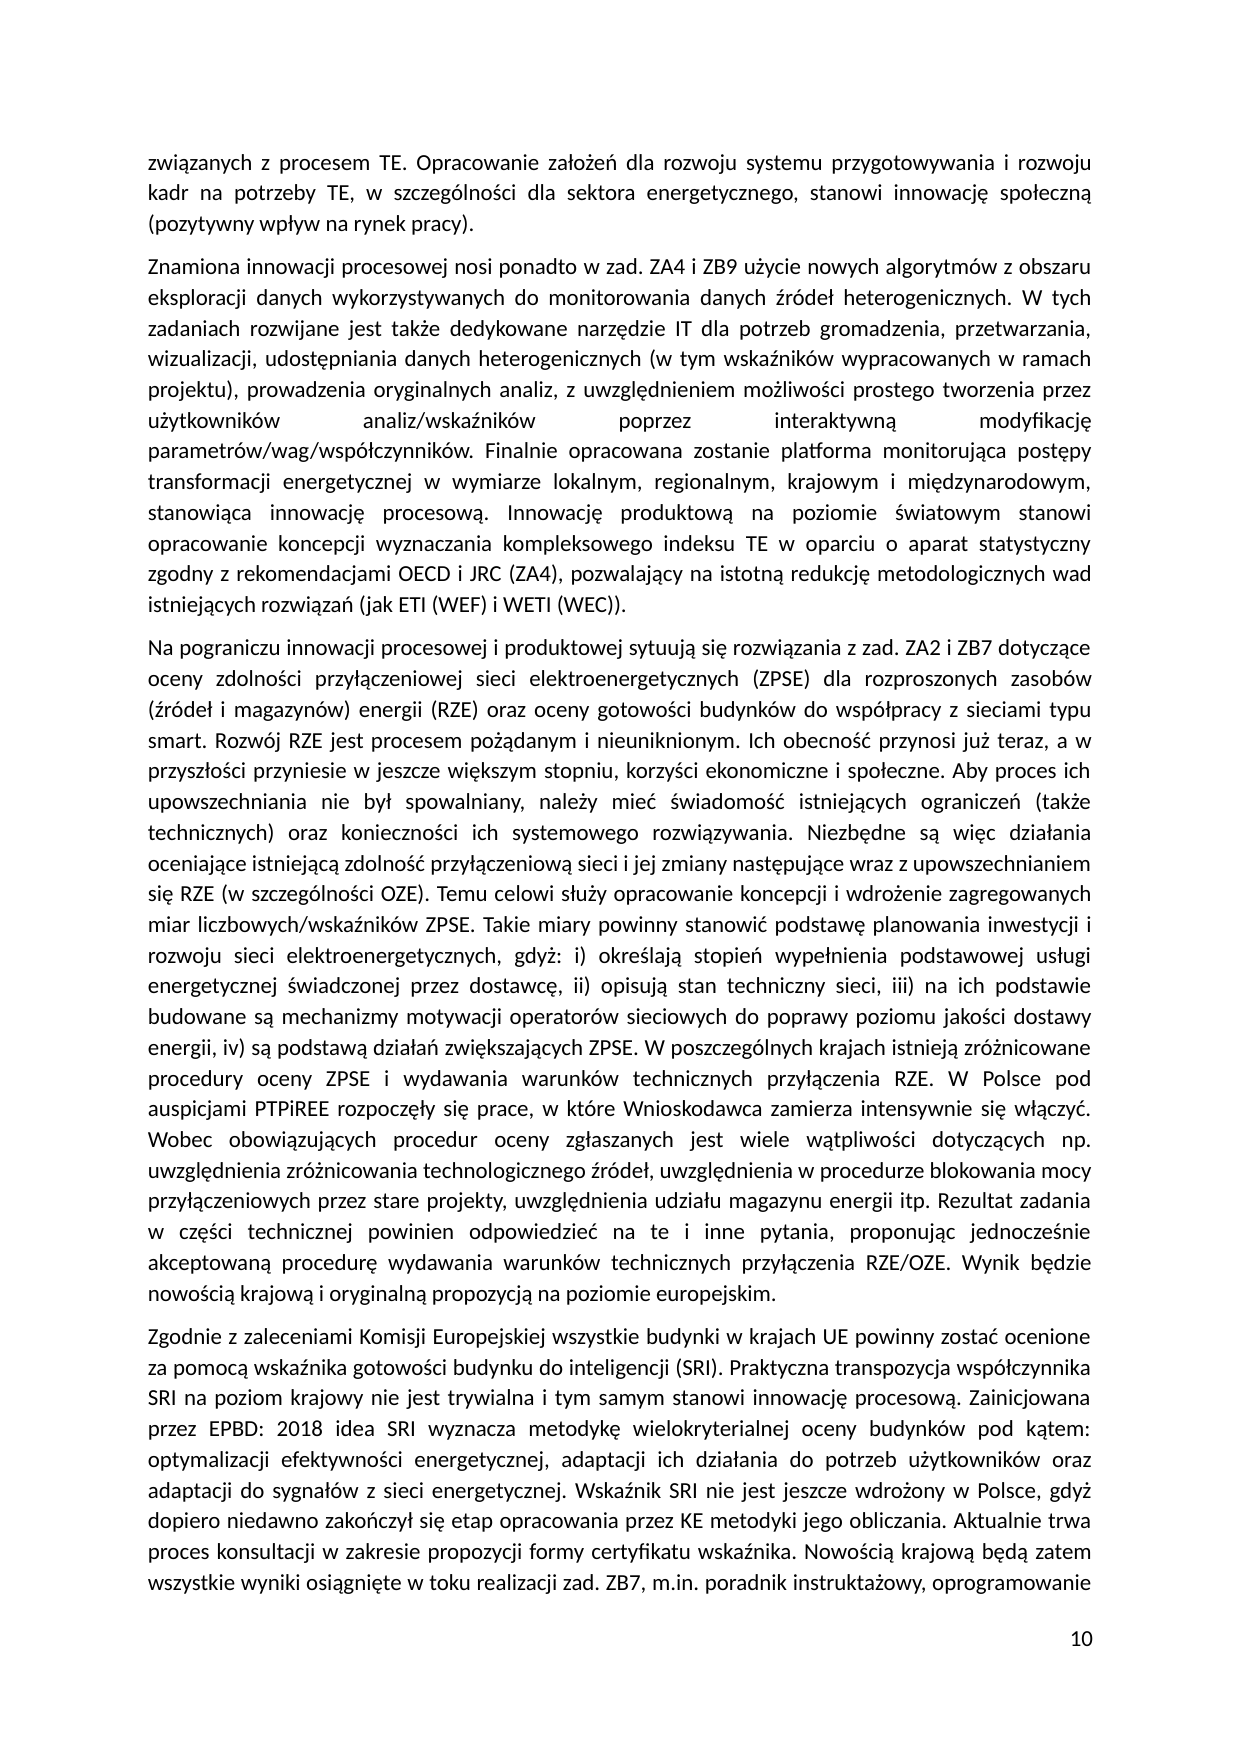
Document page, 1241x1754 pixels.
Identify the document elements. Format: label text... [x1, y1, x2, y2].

text Znamiona innowacji procesowej nosi ponadto w zad. ZA4 i ZB9 użycie nowych algorytmów z obszaru eksploracji danych wykorzystywanych do monitorowania danych źródeł heterogenicznych. W tych zadaniach rozwijane jest także dedykowane narzędzie IT dla potrzeb gromadzenia, przetwarzania, wizualizacji, udostępniania danych heterogenicznych (w tym wskaźników wypracowanych w ramach projektu), prowadzenia oryginalnych analiz, z uwzględnieniem możliwości prostego tworzenia przez użytkowników analiz/wskaźników poprzez interaktywną modyfikację parametrów/wag/współczynników. Finalnie opracowana zostanie platforma monitorująca postępy transformacji energetycznej w wymiarze lokalnym, regionalnym, krajowym i międzynarodowym, stanowiąca innowację procesową. Innowację produktową na poziomie światowym stanowi opracowanie koncepcji wyznaczania kompleksowego indeksu TE w oparciu o aparat statystyczny zgodny z rekomendacjami OECD i JRC (ZA4), pozwalający na istotną redukcję metodologicznych wad istniejących rozwiązań (jak ETI (WEF) i WETI (WEC)). [148, 252, 1093, 618]
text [148, 148, 1093, 237]
text Na pograniczu innowacji procesowej i produktowej sytuują się rozwiązania z zad. ZA2 i ZB7 dotyczące oceny zdolności przyłączeniowej sieci elektroenergetycznych (ZPSE) dla rozproszonych zasobów (źródeł i magazynów) energii (RZE) oraz oceny gotowości budynków do współpracy z sieciami typu smart. Rozwój RZE jest procesem pożądanym i nieuniknionym. Ich obecność przynosi już teraz, a w przyszłości przyniesie w jeszcze większym stopniu, korzyści ekonomiczne i społeczne. Aby proces ich upowszechniania nie był spowalniany, należy mieć świadomość istniejących ograniczeń (także technicznych) oraz konieczności ich systemowego rozwiązywania. Niezbędne są więc działania oceniające istniejącą zdolność przyłączeniową sieci i jej zmiany następujące wraz z upowszechnianiem się RZE (w szczególności OZE). Temu celowi służy opracowanie koncepcji i wdrożenie zagregowanych miar liczbowych/wskaźników ZPSE. Takie miary powinny stanowić podstawę planowania inwestycji i rozwoju sieci elektroenergetycznych, gdyż: i) określają stopień wypełnienia podstawowej usługi energetycznej świadczonej przez dostawcę, ii) opisują stan techniczny sieci, iii) na ich podstawie budowane są mechanizmy motywacji operatorów sieciowych do poprawy poziomu jakości dostawy energii, iv) są podstawą działań zwiększających ZPSE. W poszczególnych krajach istnieją zróżnicowane procedury oceny ZPSE i wydawania warunków technicznych przyłączenia RZE. W Polsce pod auspicjami PTPiREE rozpoczęły się prace, w które Wnioskodawca zamierza intensywnie się włączyć. Wobec obowiązujących procedur oceny zgłaszanych jest wiele wątpliwości dotyczących np. uwzględnienia zróżnicowania technologicznego źródeł, uwzględnienia w procedurze blokowania mocy przyłączeniowych przez stare projekty, uwzględnienia udziału magazynu energii itp. Rezultat zadania w części technicznej powinien odpowiedzieć na te i inne pytania, proponując jednocześnie akceptowaną procedurę wydawania warunków technicznych przyłączenia RZE/OZE. Wynik będzie nowością krajową i oryginalną propozycją na poziomie europejskim. [148, 633, 1093, 1307]
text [148, 1322, 1093, 1596]
